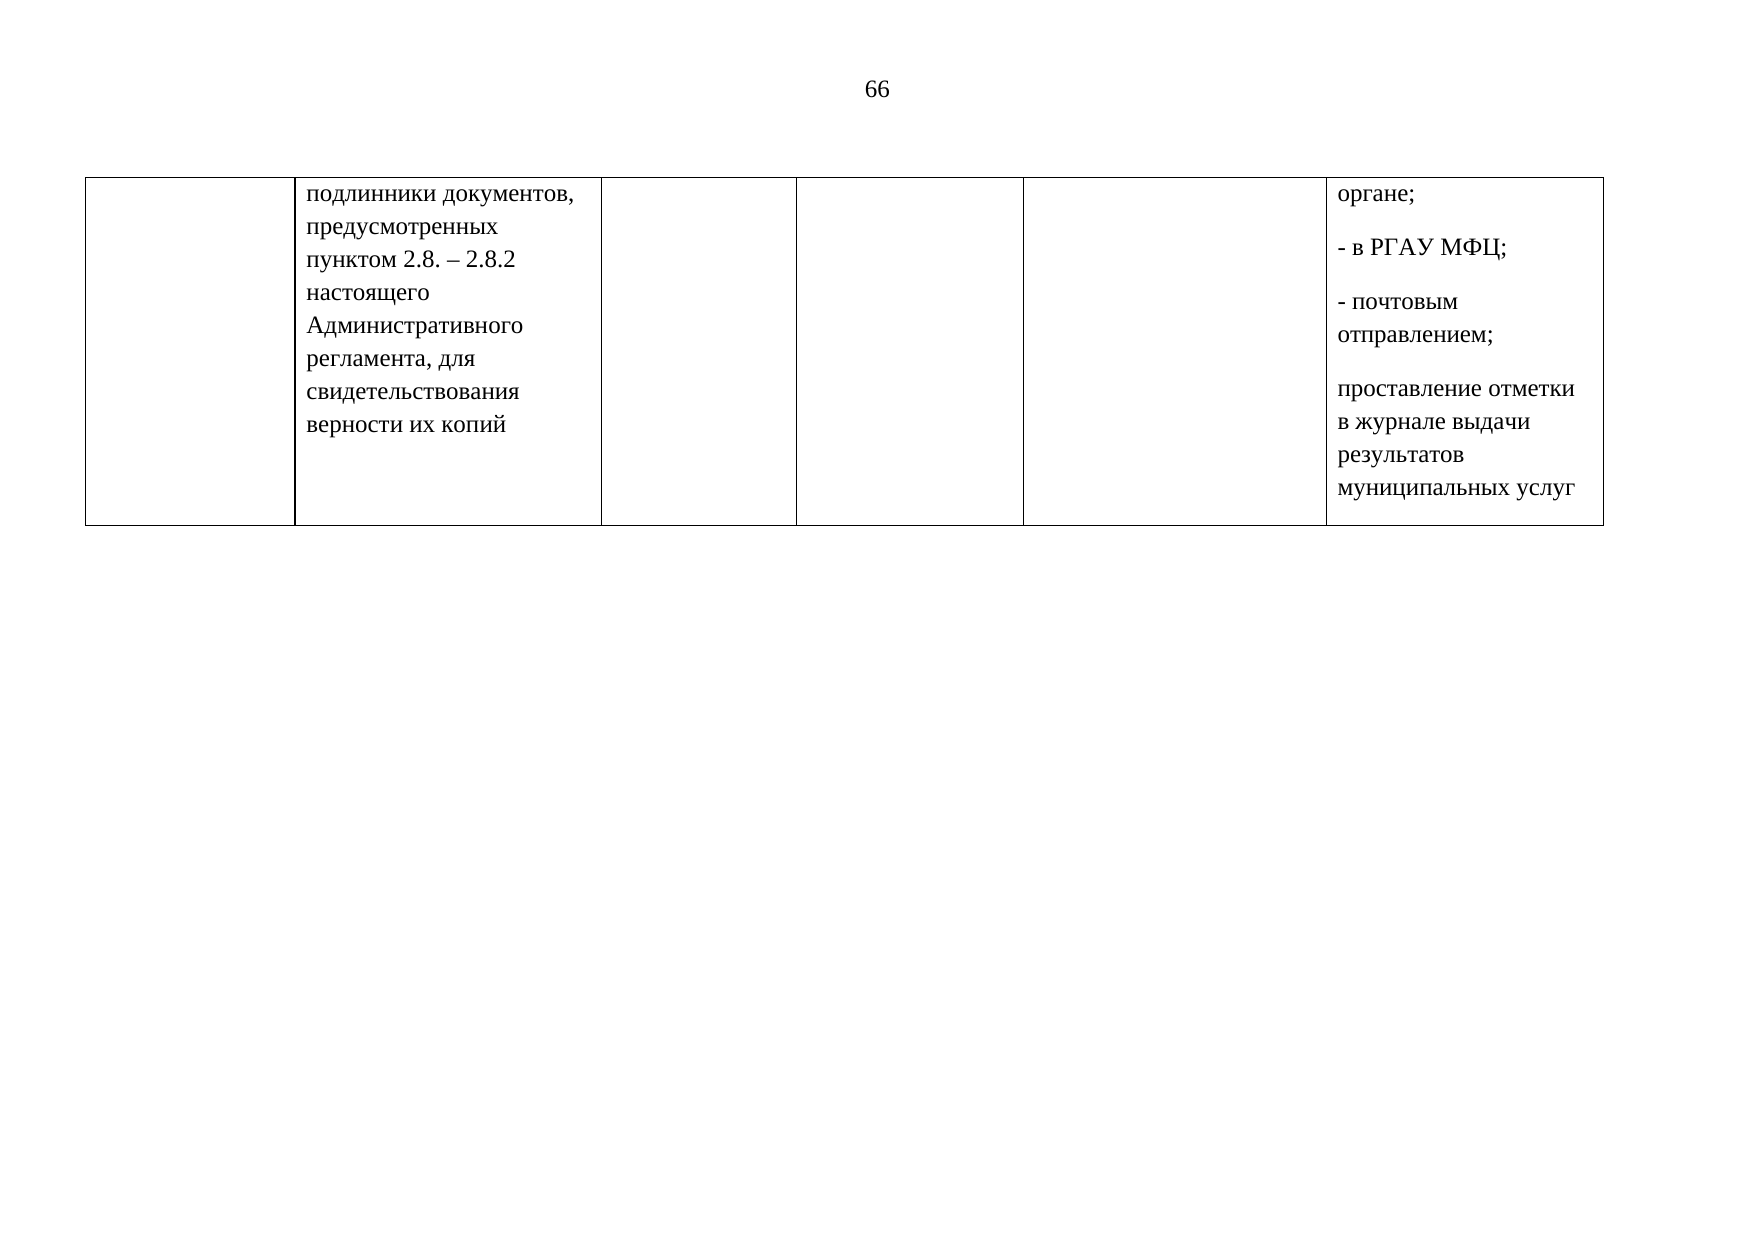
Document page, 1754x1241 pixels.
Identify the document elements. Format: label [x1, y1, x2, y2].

table_cell [1024, 178, 1326, 525]
table_cell [797, 178, 1023, 525]
table_cell [296, 178, 601, 525]
table_cell [86, 178, 294, 525]
table_cell [602, 178, 796, 525]
table_cell [1327, 178, 1603, 525]
